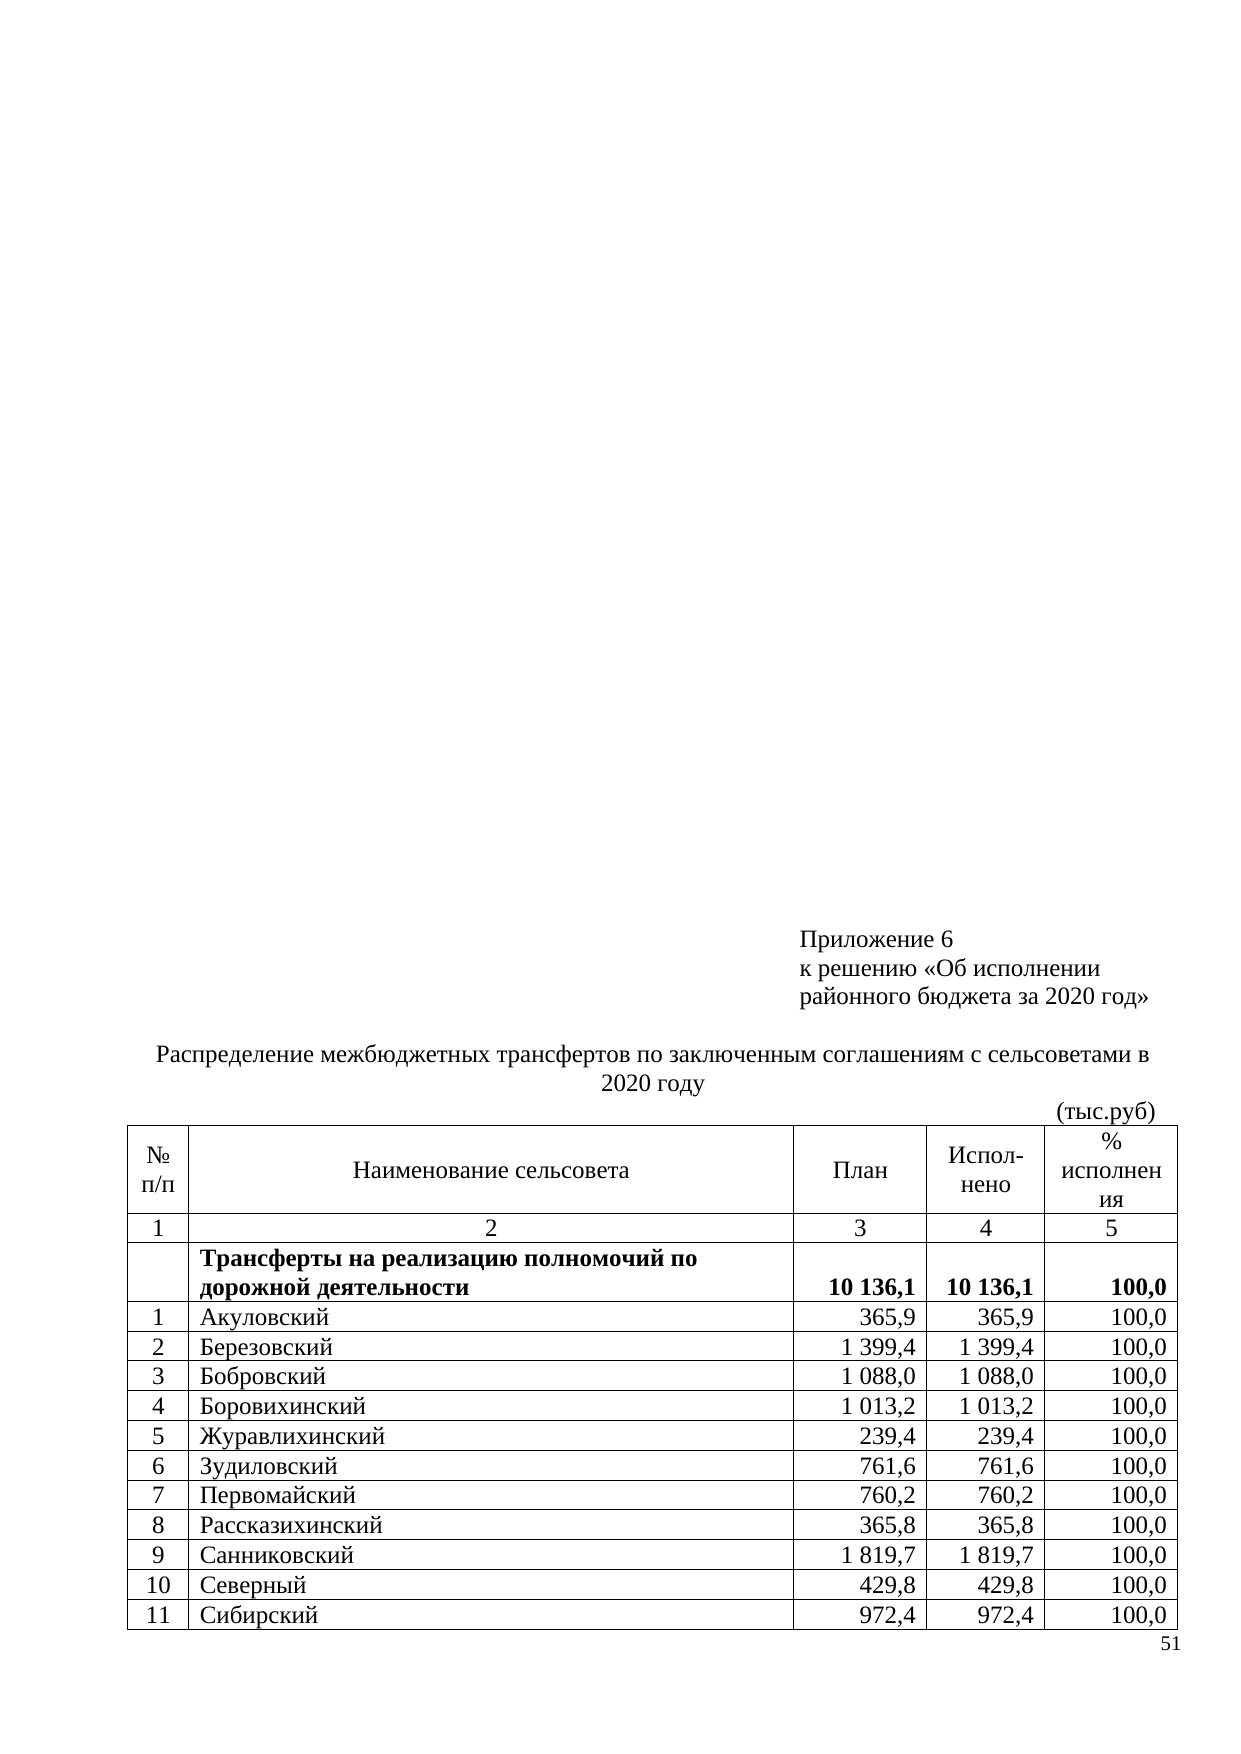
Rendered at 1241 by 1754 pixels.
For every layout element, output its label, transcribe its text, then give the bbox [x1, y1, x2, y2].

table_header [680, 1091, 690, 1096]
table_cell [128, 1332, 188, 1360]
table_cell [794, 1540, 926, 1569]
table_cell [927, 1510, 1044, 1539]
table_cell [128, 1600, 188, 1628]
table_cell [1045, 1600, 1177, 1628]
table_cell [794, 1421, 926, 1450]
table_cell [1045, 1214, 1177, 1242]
text к решению «Об исполнении [118, 953, 1181, 981]
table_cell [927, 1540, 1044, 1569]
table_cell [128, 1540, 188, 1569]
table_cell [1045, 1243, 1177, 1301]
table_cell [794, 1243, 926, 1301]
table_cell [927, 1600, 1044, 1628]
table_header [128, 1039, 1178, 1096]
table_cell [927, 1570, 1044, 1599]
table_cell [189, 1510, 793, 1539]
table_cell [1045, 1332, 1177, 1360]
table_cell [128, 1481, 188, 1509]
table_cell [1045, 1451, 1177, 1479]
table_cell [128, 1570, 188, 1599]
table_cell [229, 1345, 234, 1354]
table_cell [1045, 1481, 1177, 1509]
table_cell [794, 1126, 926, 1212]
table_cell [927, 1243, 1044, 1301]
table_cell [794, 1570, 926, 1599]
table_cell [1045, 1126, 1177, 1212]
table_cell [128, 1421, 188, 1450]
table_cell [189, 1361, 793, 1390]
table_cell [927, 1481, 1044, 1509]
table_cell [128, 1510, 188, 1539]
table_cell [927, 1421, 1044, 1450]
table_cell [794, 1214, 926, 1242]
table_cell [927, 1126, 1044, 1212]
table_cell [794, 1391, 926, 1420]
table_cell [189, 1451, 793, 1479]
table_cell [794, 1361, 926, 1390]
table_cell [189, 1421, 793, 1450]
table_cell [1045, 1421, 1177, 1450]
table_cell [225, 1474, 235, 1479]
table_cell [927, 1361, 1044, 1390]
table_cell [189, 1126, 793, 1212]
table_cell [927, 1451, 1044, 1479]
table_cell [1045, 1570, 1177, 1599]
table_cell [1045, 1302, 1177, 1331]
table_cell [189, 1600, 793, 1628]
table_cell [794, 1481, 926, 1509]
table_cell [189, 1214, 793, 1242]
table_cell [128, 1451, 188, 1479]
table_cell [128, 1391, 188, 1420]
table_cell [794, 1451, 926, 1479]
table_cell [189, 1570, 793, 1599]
text районного бюджета за 2020 год» [118, 981, 1181, 1010]
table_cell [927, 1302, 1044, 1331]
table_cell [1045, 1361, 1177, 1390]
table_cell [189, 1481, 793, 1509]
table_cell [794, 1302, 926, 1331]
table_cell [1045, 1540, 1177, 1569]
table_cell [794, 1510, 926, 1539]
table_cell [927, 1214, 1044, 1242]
text Приложение 6 [118, 924, 1181, 953]
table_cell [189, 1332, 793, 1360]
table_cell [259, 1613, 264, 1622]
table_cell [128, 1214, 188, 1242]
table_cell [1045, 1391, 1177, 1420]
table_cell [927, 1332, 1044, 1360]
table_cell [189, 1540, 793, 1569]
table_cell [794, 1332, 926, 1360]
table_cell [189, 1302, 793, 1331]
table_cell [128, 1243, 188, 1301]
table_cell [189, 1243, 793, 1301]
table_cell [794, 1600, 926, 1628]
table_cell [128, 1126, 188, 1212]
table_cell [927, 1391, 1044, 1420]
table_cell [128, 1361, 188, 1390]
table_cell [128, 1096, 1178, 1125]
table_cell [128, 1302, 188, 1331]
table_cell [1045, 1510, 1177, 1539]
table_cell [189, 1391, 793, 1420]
